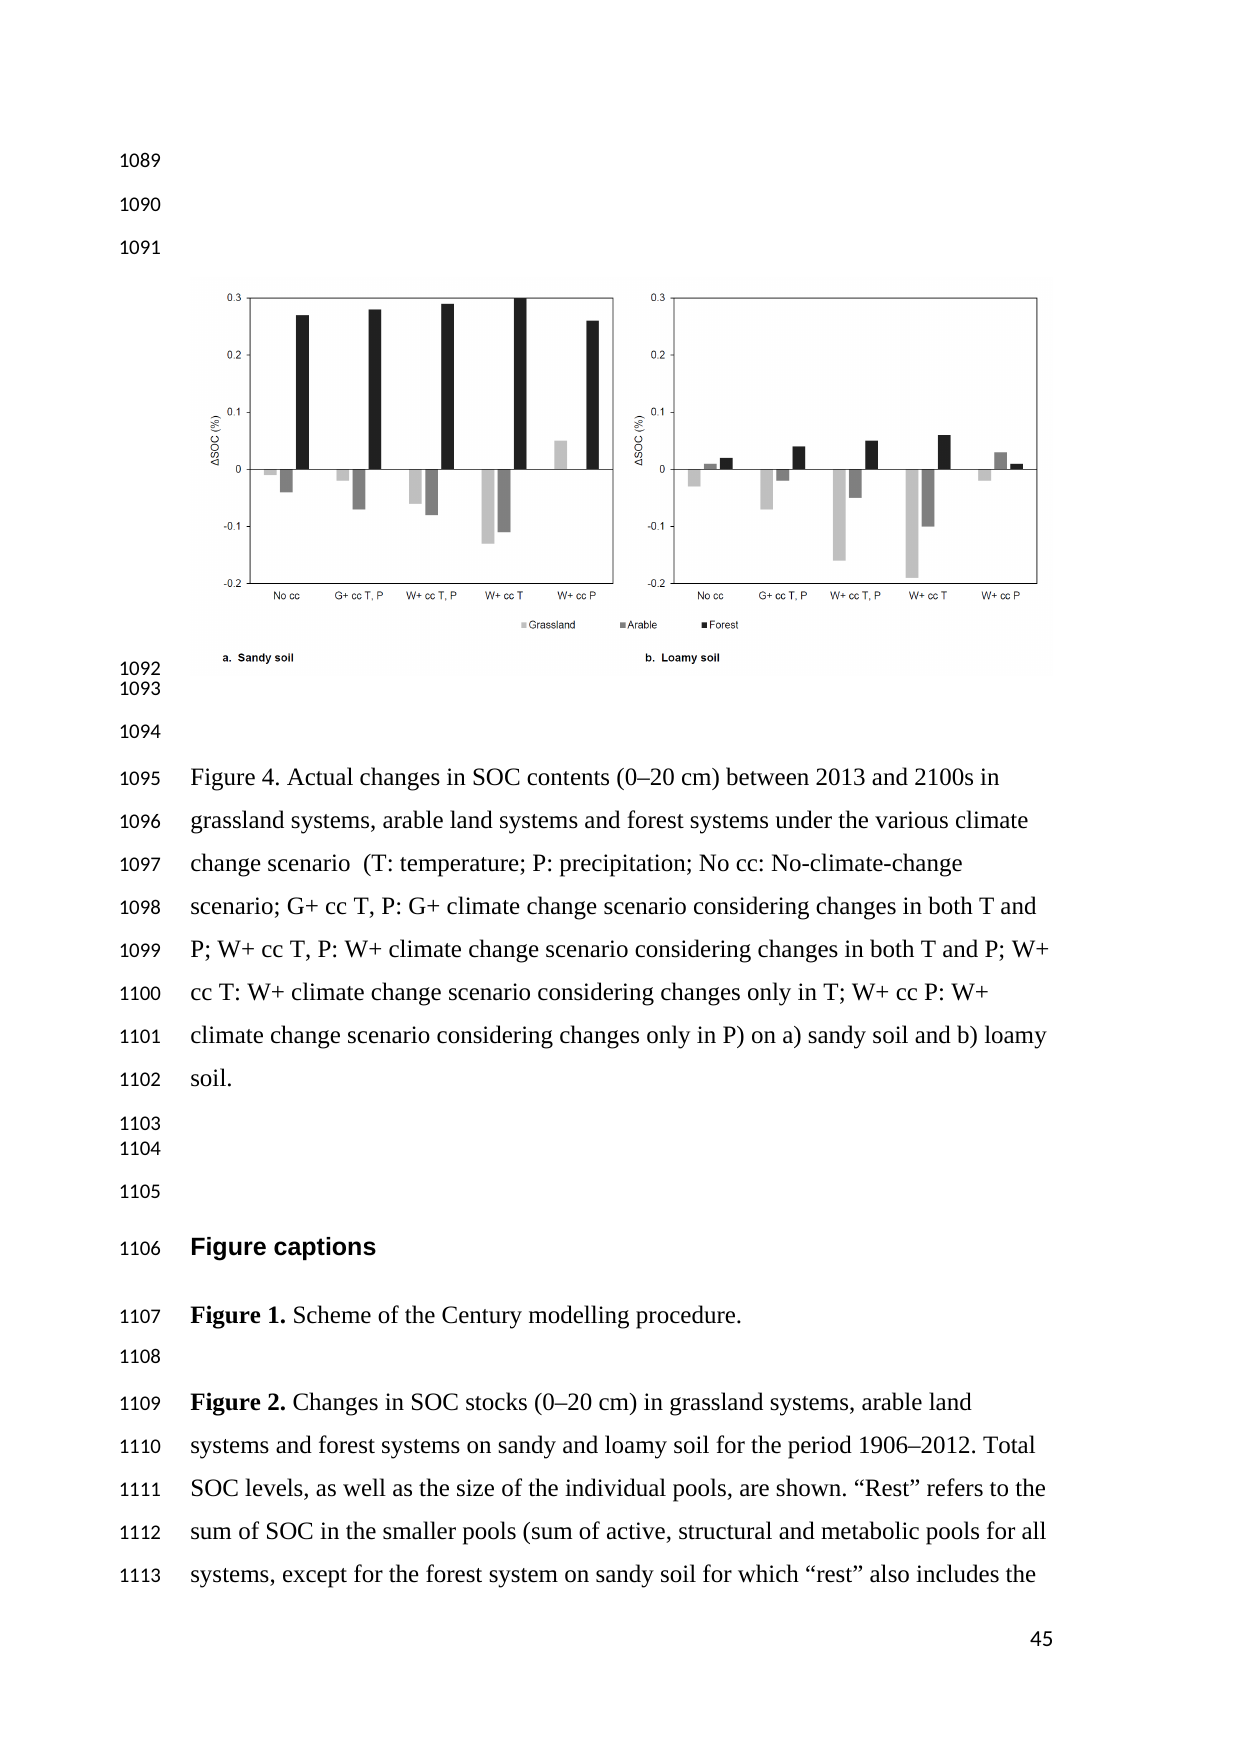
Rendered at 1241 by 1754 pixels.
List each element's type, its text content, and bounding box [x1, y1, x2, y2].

text Figure 1. Scheme of the Century modelling procedure. [190, 1300, 1053, 1329]
list Figure 4. Actual changes in SOC contents (0–20 cm) between 2013 and 2100s in grassland systems, arable land systems and forest systems under the various climate change scenario (T: temperature; P: precipitation; No cc: No-climate-change scenario; G+ cc T, P: G+ climate change scenario considering changes in both T and P; W+ cc T, P: W+ climate change scenario considering changes in both T and P; W+ cc T: W+ climate change scenario considering changes only in T; W+ cc P: W+ climate change scenario considering changes only in P) on a) sandy soil and b) loamy soil. [190, 762, 1053, 1092]
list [190, 1387, 1053, 1588]
text Figure captions [190, 1232, 1053, 1261]
